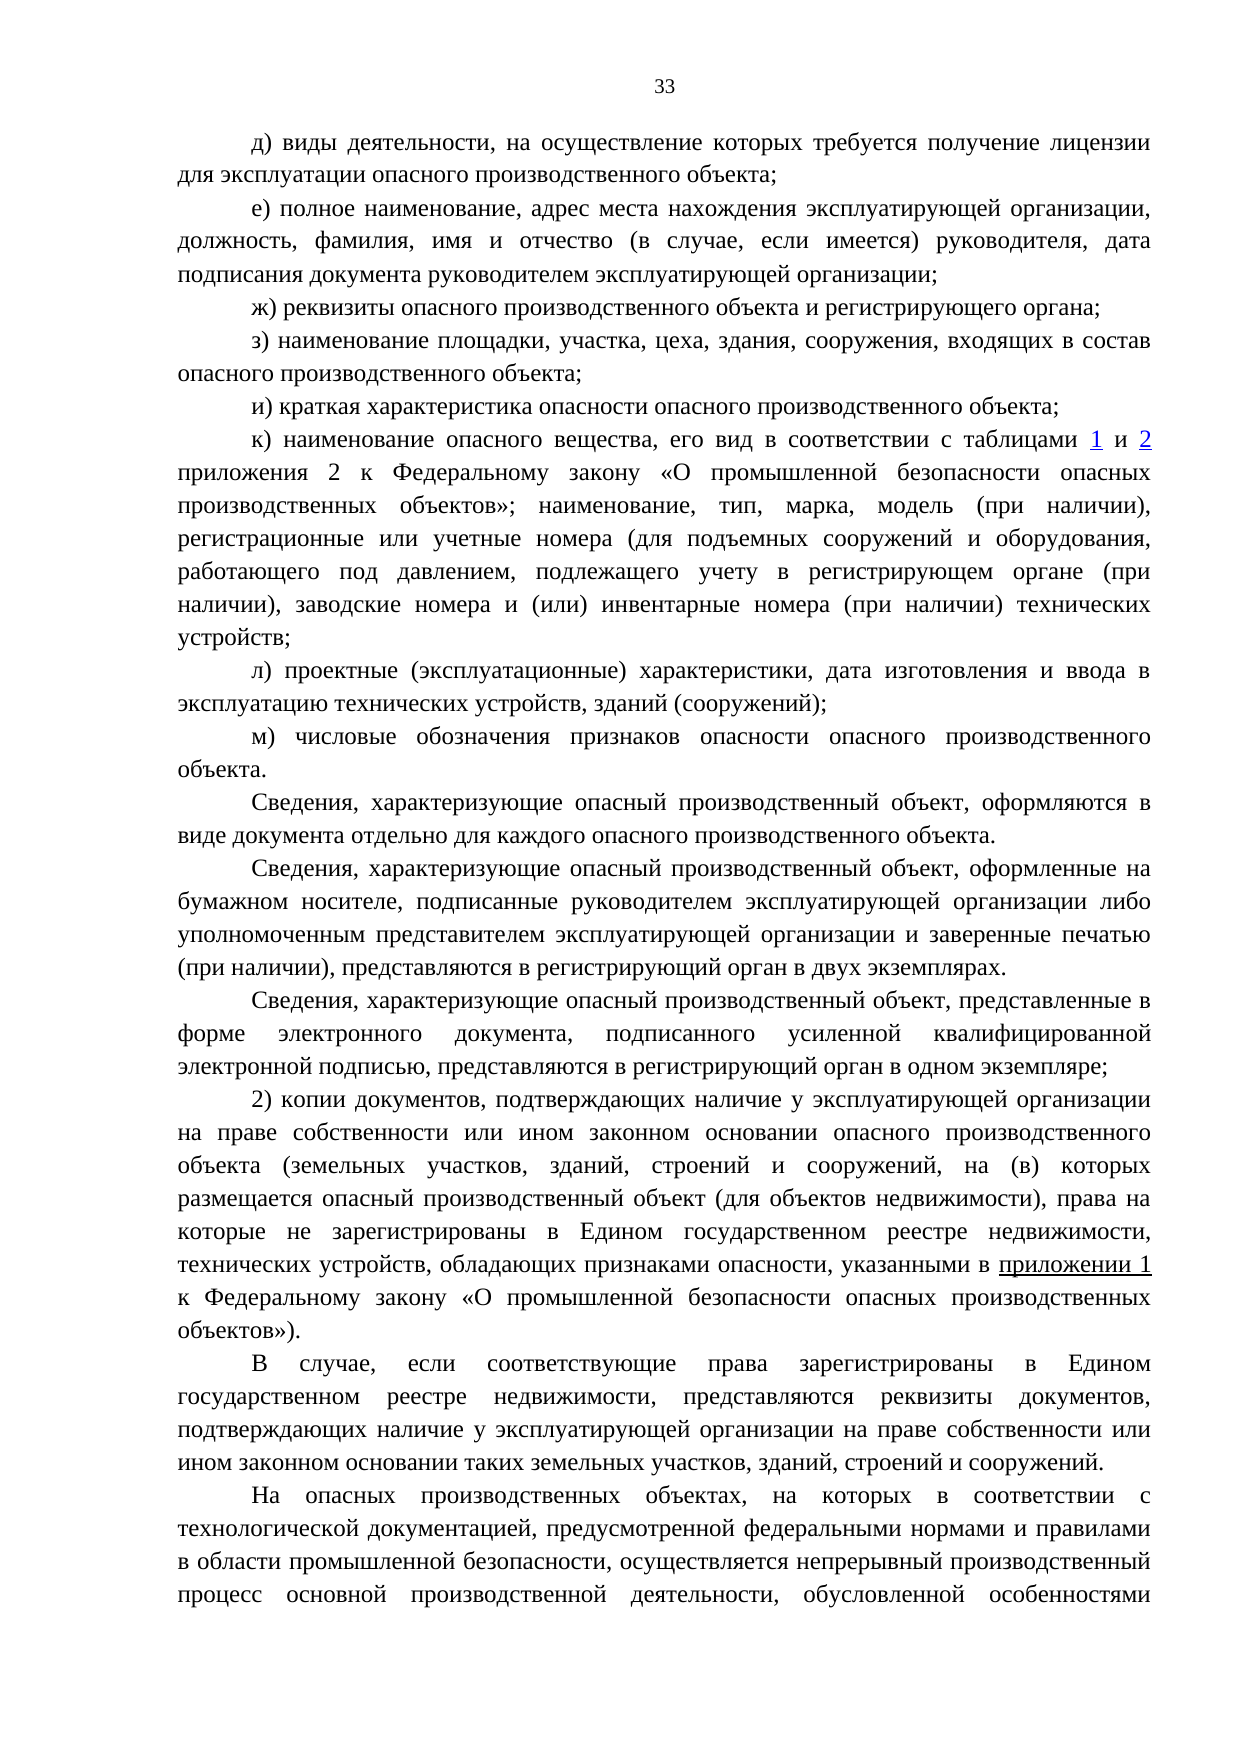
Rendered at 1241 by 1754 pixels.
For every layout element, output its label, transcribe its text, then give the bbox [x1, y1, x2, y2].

text з) наименование площадки, участка, цеха, здания, сооружения, входящих в состав опасного производственного объекта; [177, 325, 1152, 386]
text л) проектные (эксплуатационные) характеристики, дата изготовления и ввода в эксплуатацию технических устройств, зданий (сооружений); [177, 655, 1152, 717]
text В случае, если соответствующие права зарегистрированы в Едином государственном реестре недвижимости, представляются реквизиты документов, подтверждающих наличие у эксплуатирующей организации на праве собственности или ином законном основании таких земельных участков, зданий, строений и сооружений. [177, 1348, 1152, 1476]
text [177, 1480, 1152, 1608]
text 2) копии документов, подтверждающих наличие у эксплуатирующей организации на праве собственности или ином законном основании опасного производственного объекта (земельных участков, зданий, строений и сооружений, на (в) которых размещается опасный производственный объект (для объектов недвижимости), права на которые не зарегистрированы в Едином государственном реестре недвижимости, технических устройств, обладающих признаками опасности, указанными в приложении 1 к Федеральному закону «О промышленной безопасности опасных производственных объектов»). [177, 1084, 1152, 1344]
text Сведения, характеризующие опасный производственный объект, оформляются в виде документа отдельно для каждого опасного производственного объекта. [177, 787, 1152, 849]
text и) краткая характеристика опасности опасного производственного объекта; [177, 391, 1152, 419]
text к) наименование опасного вещества, его вид в соответствии с таблицами 1 и 2 приложения 2 к Федеральному закону «О промышленной безопасности опасных производственных объектов»; наименование, тип, марка, модель (при наличии), регистрационные или учетные номера (для подъемных сооружений и оборудования, работающего под давлением, подлежащего учету в регистрирующем органе (при наличии), заводские номера и (или) инвентарные номера (при наличии) технических устройств; [177, 424, 1152, 651]
text е) полное наименование, адрес места нахождения эксплуатирующей организации, должность, фамилия, имя и отчество (в случае, если имеется) руководителя, дата подписания документа руководителем эксплуатирующей организации; [177, 193, 1152, 287]
text д) виды деятельности, на осуществление которых требуется получение лицензии для эксплуатации опасного производственного объекта; [177, 127, 1152, 188]
text Сведения, характеризующие опасный производственный объект, представленные в форме электронного документа, подписанного усиленной квалифицированной электронной подписью, представляются в регистрирующий орган в одном экземпляре; [177, 985, 1152, 1080]
text м) числовые обозначения признаков опасности опасного производственного объекта. [177, 721, 1152, 783]
text Сведения, характеризующие опасный производственный объект, оформленные на бумажном носителе, подписанные руководителем эксплуатирующей организации либо уполномоченным представителем эксплуатирующей организации и заверенные печатью (при наличии), представляются в регистрирующий орган в двух экземплярах. [177, 853, 1152, 981]
text ж) реквизиты опасного производственного объекта и регистрирующего органа; [177, 292, 1152, 320]
